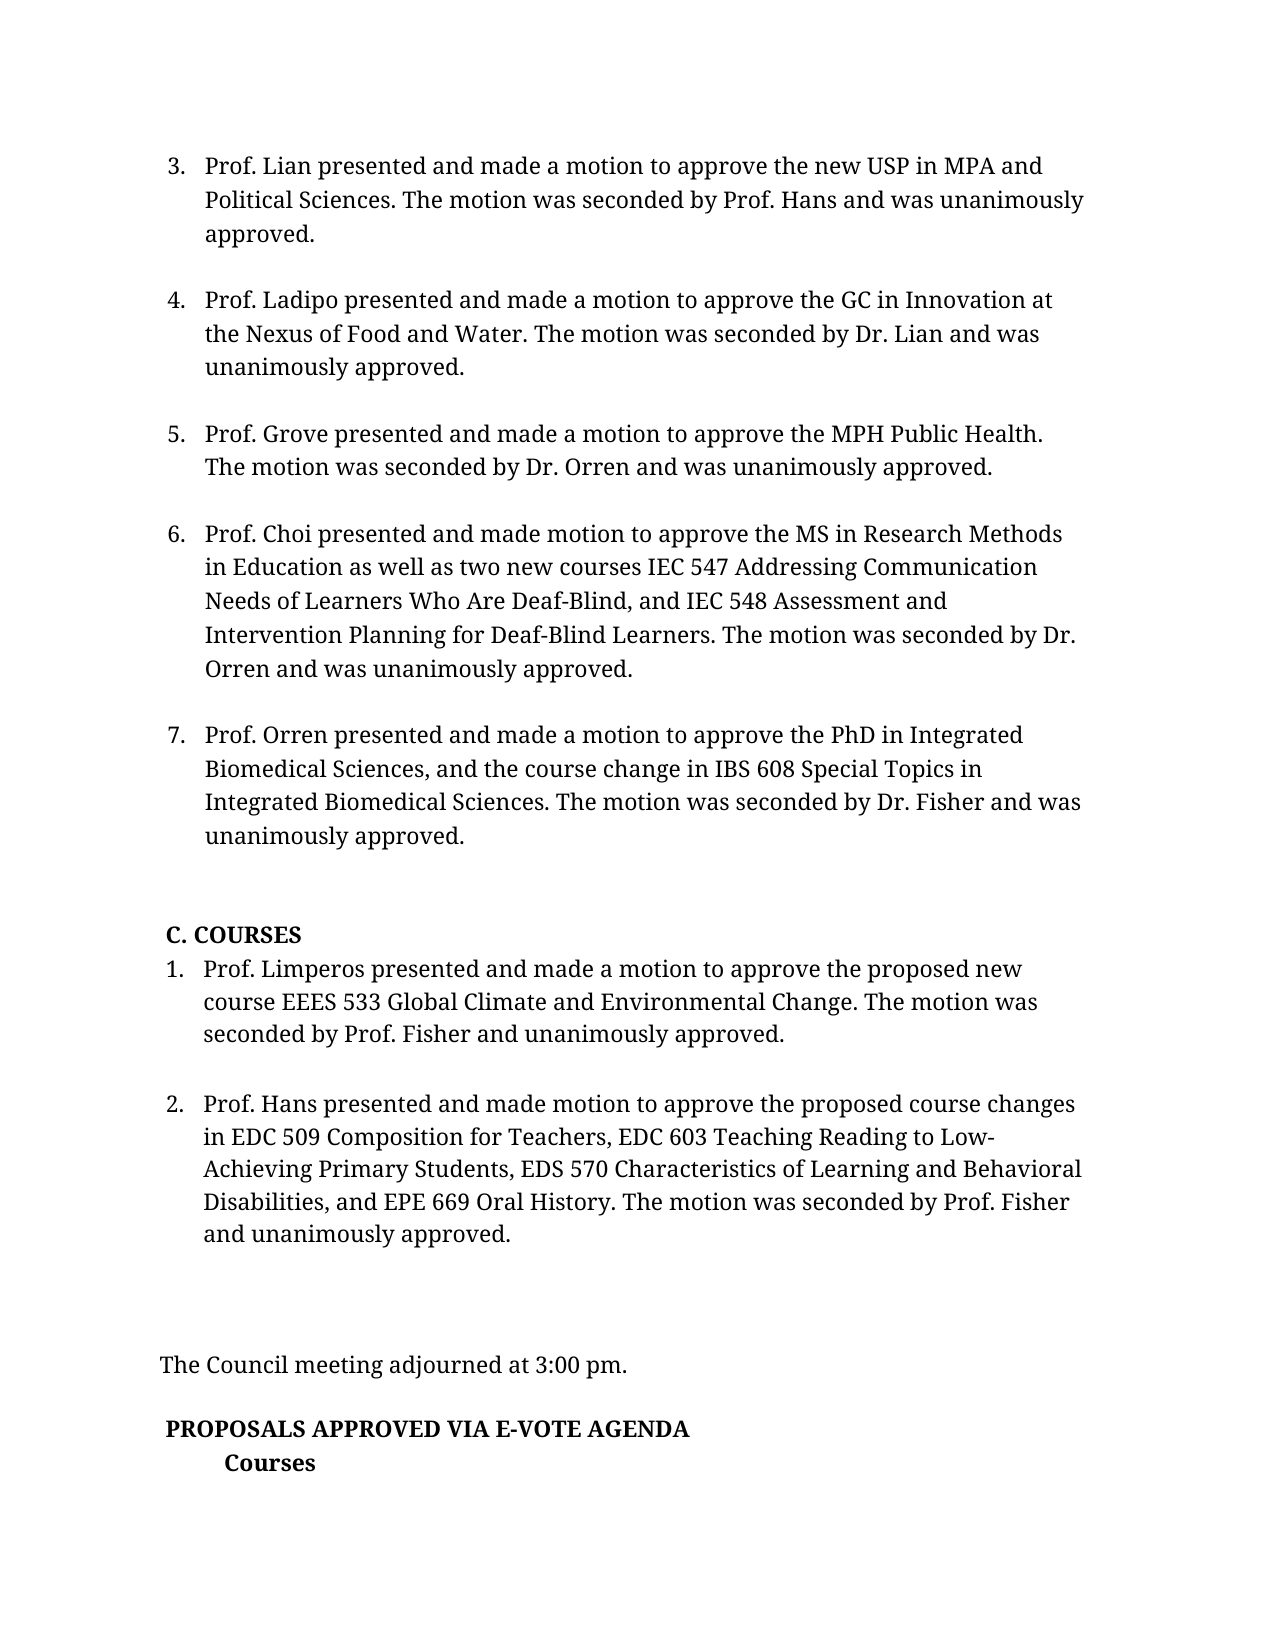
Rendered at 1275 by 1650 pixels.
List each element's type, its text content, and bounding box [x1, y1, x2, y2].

list Prof. Ladipo presented and made a motion to approve the GC in Innovation at the Nexus of Food and Water. The motion was seconded by Dr. Lian and was unanimously approved. [167, 284, 1086, 382]
list Prof. Hans presented and made motion to approve the proposed course changes in EDC 509 Composition for Teachers, EDC 603 Teaching Reading to Low-Achieving Primary Students, EDS 570 Characteristics of Learning and Behavioral Disabilities, and EPE 669 Oral History. The motion was seconded by Prof. Fisher and unanimously approved. [166, 1088, 1086, 1249]
list Prof. Choi presented and made motion to approve the MS in Research Methods in Education as well as two new courses IEC 547 Addressing Communication Needs of Learners Who Are Deaf-Blind, and IEC 548 Assessment and Intervention Planning for Deaf-Blind Learners. The motion was seconded by Dr. Orren and was unanimously approved. [167, 517, 1086, 684]
list Prof. Orren presented and made a motion to approve the PhD in Integrated Biomedical Sciences, and the course change in IBS 608 Special Topics in Integrated Biomedical Sciences. The motion was seconded by Dr. Fisher and was unanimously approved. [167, 719, 1086, 851]
text PROPOSALS APPROVED VIA E-VOTE AGENDA [165, 1413, 1125, 1444]
list Prof. Grove presented and made a motion to approve the MPH Public Health. The motion was seconded by Dr. Orren and was unanimously approved. [167, 417, 1086, 482]
text Courses [224, 1447, 1125, 1478]
list Prof. Limperos presented and made a motion to approve the proposed new course EEES 533 Global Climate and Environmental Change. The motion was seconded by Prof. Fisher and unanimously approved. [166, 953, 1086, 1049]
text The Council meeting adjourned at 3:00 pm. [159, 1349, 1125, 1380]
list Prof. Lian presented and made a motion to approve the new USP in MPA and Political Sciences. The motion was seconded by Prof. Hans and was unanimously approved. [167, 150, 1086, 249]
text C. COURSES [165, 919, 1125, 950]
